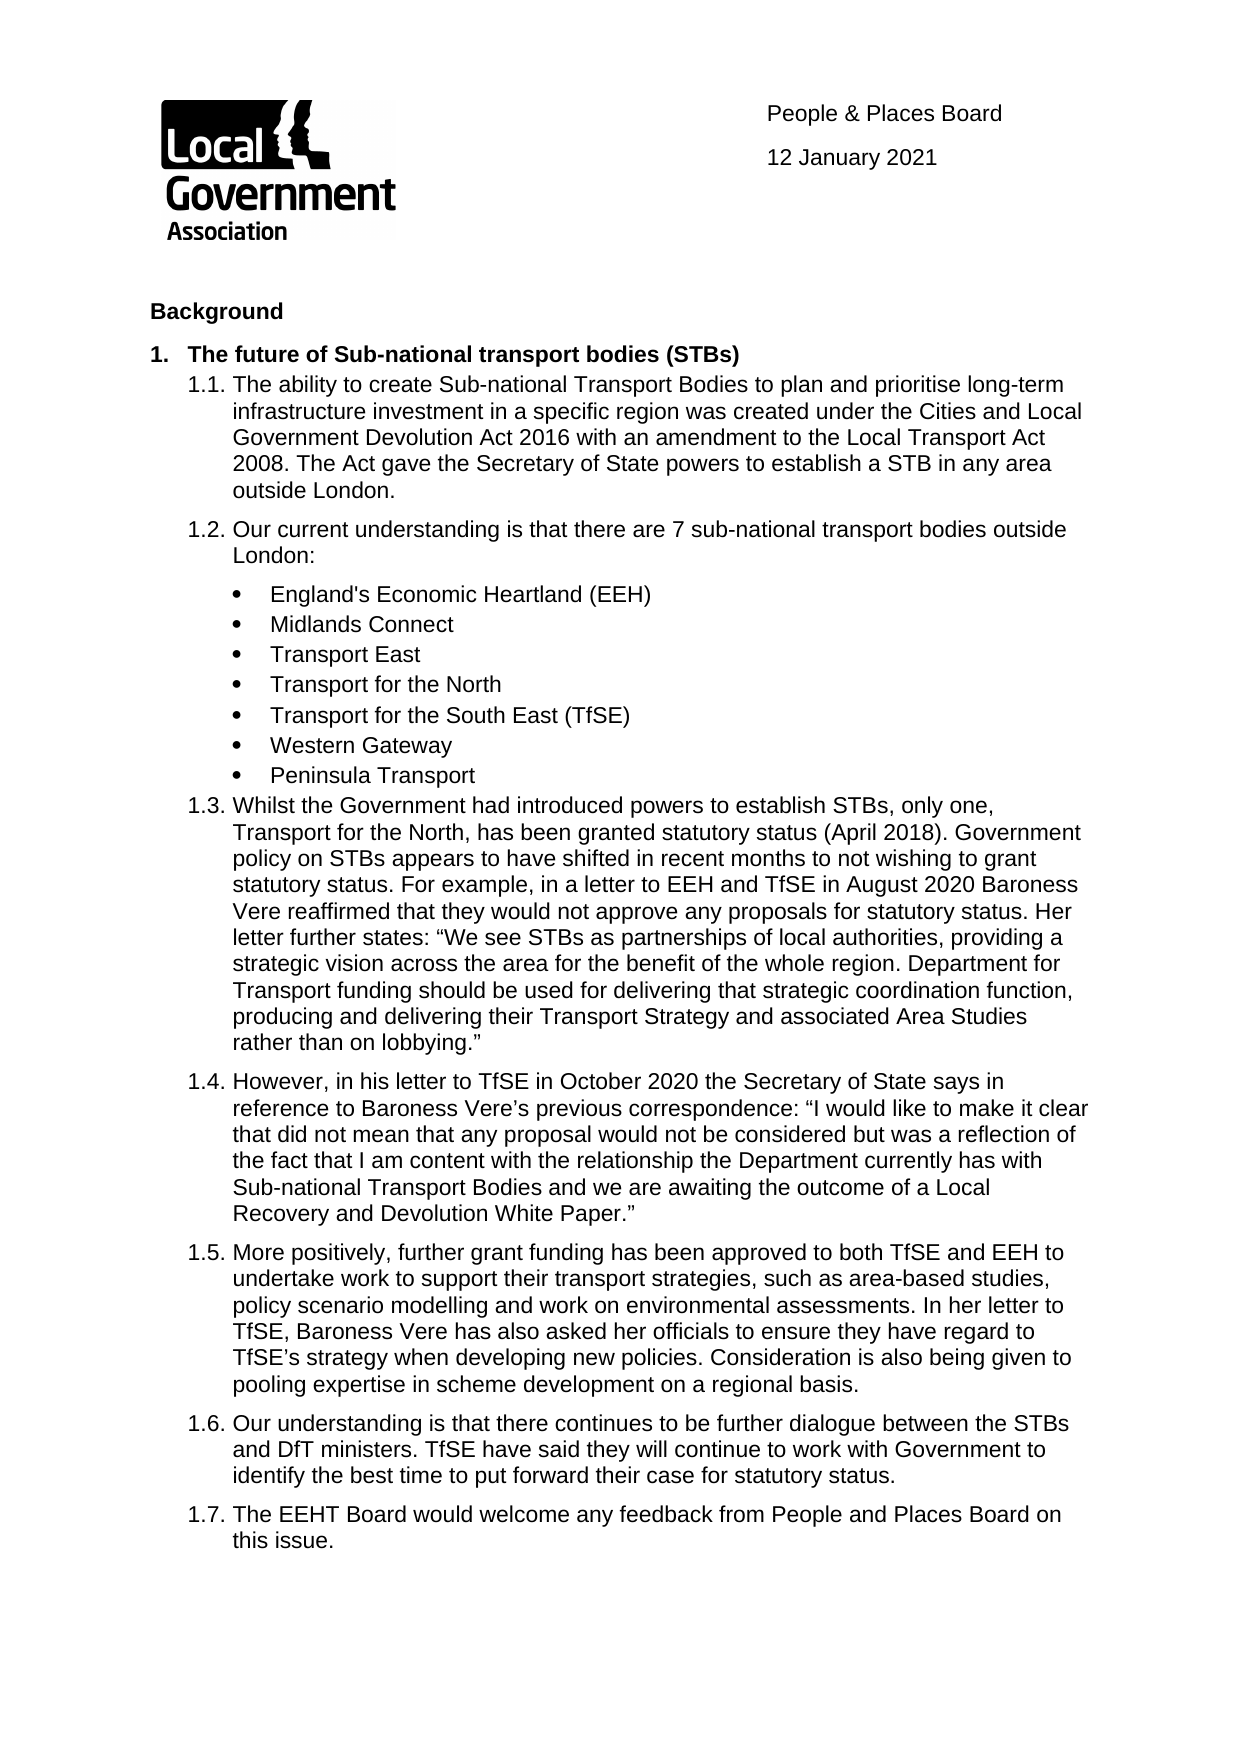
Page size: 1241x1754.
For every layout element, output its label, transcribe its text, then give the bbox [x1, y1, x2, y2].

picture [161, 100, 396, 240]
list Transport East [233, 641, 1090, 667]
list Our current understanding is that there are 7 sub-national transport bodies outside London: [187, 516, 1090, 568]
list The ability to create Sub-national Transport Bodies to plan and prioritise long-term infrastructure investment in a specific region was created under the Cities and Local Government Devolution Act 2016 with an amendment to the Local Transport Act 2008. The Act gave the Secretary of State powers to establish a STB in any area outside London. [187, 371, 1090, 503]
list Transport for the North [233, 671, 1090, 698]
list Midlands Connect [233, 611, 1090, 637]
list Peninsula Transport [233, 762, 1090, 788]
list Our understanding is that there continues to be further dialogue between the STBs and DfT ministers. TfSE have said they will continue to work with Government to identify the best time to put forward their case for statutory status. [187, 1409, 1090, 1488]
list England's Economic Heartland (EEH) [233, 581, 1090, 607]
list Whilst the Government had introduced powers to establish STBs, only one, Transport for the North, has been granted statutory status (April 2018). Government policy on STBs appears to have shifted in recent months to not wishing to grant statutory status. For example, in a letter to EEH and TfSE in August 2020 Baroness Vere reaffirmed that they would not approve any proposals for statutory status. Her letter further states: “We see STBs as partnerships of local authorities, providing a strategic vision across the area for the benefit of the whole region. Department for Transport funding should be used for delivering that strategic coordination function, producing and delivering their Transport Strategy and associated Area Studies rather than on lobbying.” [187, 792, 1090, 1056]
list The future of Sub-national transport bodies (STBs) [150, 341, 1090, 367]
list Transport for the South East (TfSE) [233, 702, 1090, 728]
list Western Gateway [233, 732, 1090, 758]
list More positively, further grant funding has been approved to both TfSE and EEH to undertake work to support their transport strategies, such as area-based studies, policy scenario modelling and work on environmental assessments. In her letter to TfSE, Baroness Vere has also asked her officials to ensure they have regard to TfSE’s strategy when developing new policies. Consideration is also being given to pooling expertise in scheme development on a regional basis. [187, 1239, 1090, 1397]
list The EEHT Board would welcome any feedback from People and Places Board on this issue. [187, 1501, 1090, 1554]
list However, in his letter to TfSE in October 2020 the Secretary of State says in reference to Baroness Vere’s previous correspondence: “I would like to make it clear that did not mean that any proposal would not be considered but was a reflection of the fact that I am content with the relationship the Department currently has with Sub-national Transport Bodies and we are awaiting the outcome of a Local Recovery and Devolution White Paper.” [187, 1068, 1090, 1226]
text Background [150, 298, 1090, 325]
